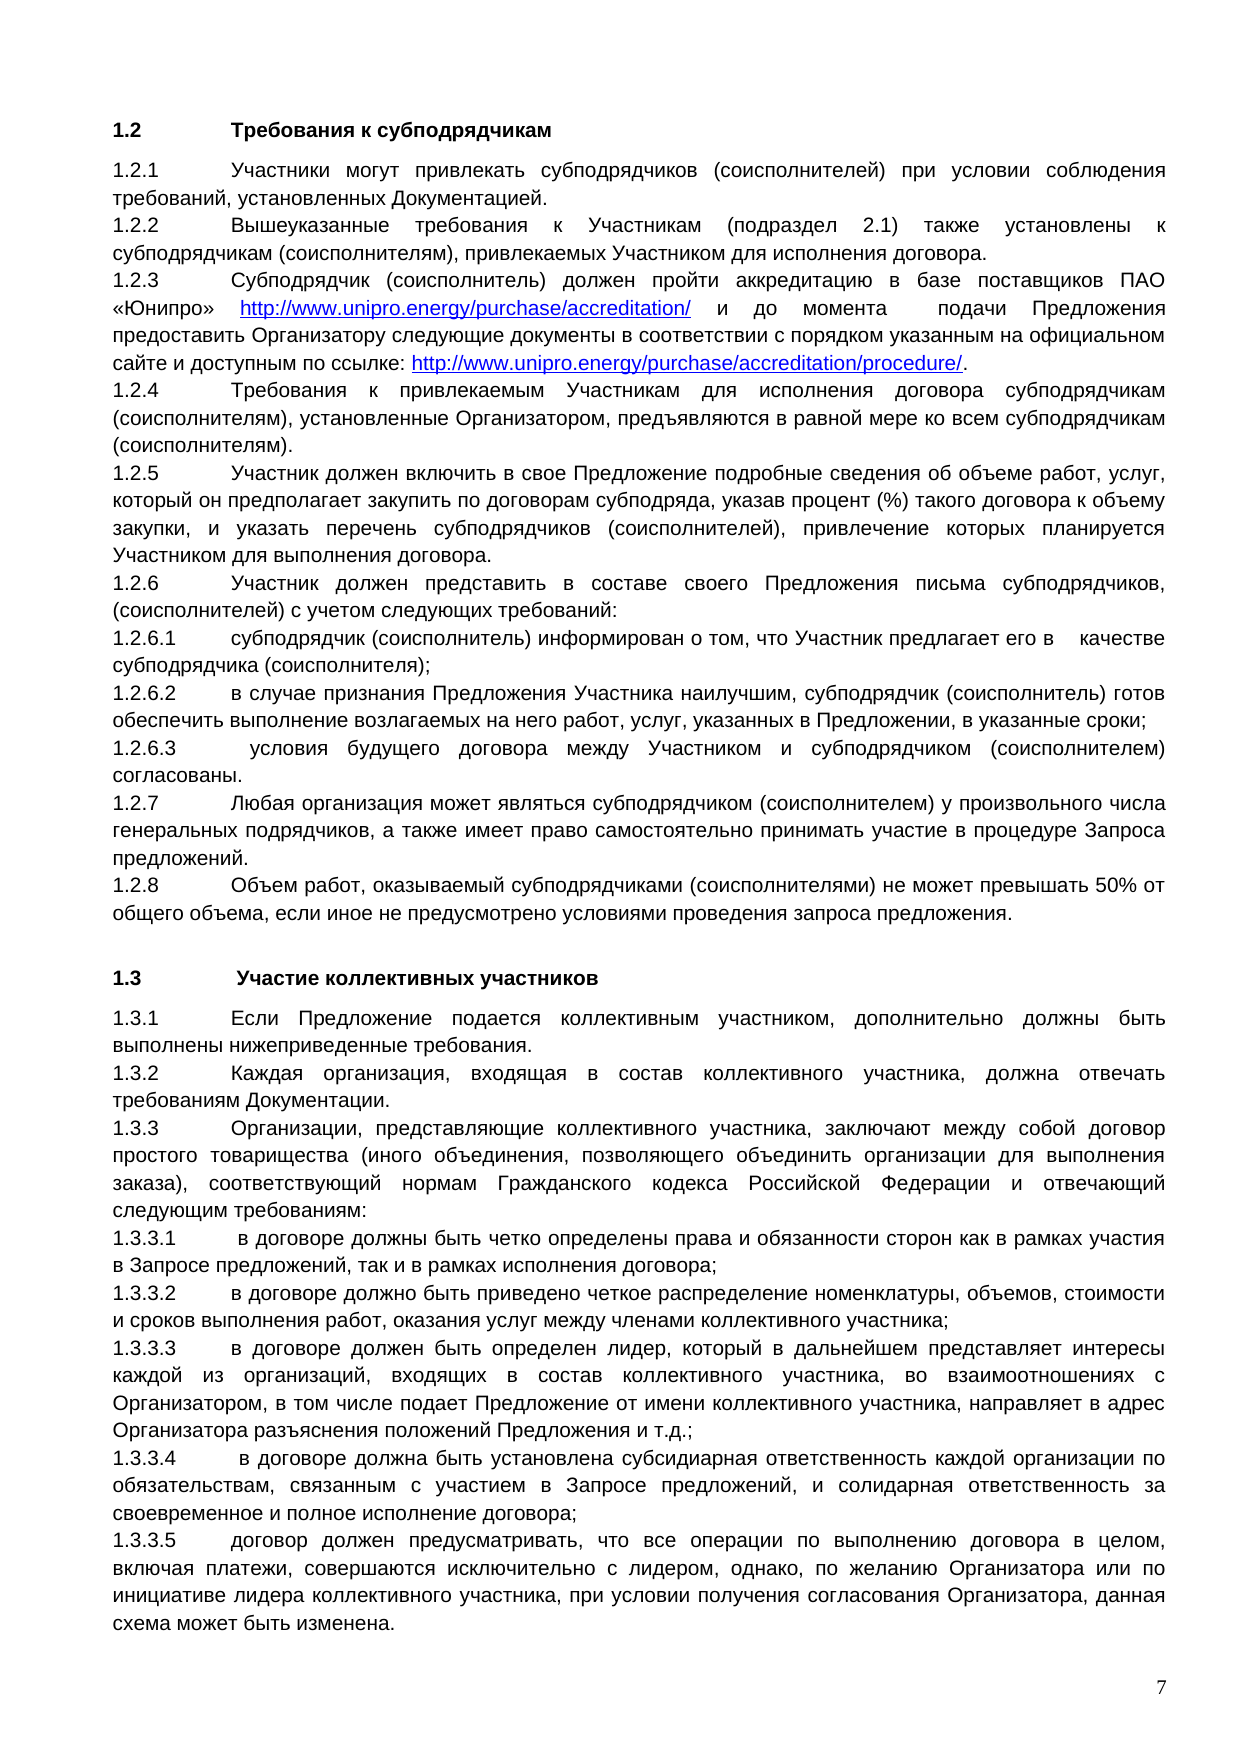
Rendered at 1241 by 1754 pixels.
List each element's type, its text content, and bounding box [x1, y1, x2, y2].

subtitle Участие коллективных участников [112, 966, 1167, 989]
text Субподрядчик (соисполнитель) должен пройти аккредитацию в базе поставщиков ПАО «Юнипро» http://www.unipro.energy/purchase/accreditation/ и до момента подачи Предложения предоставить Организатору следующие документы в соответствии с порядком указанным на официальном сайте и доступным по ссылке: http://www.unipro.energy/purchase/accreditation/procedure/. [112, 268, 1167, 374]
text Каждая организация, входящая в состав коллективного участника, должна отвечать требованиям Документации. [112, 1061, 1167, 1112]
text субподрядчик (соисполнитель) информирован о том, что Участник предлагает его в качестве субподрядчика (соисполнителя); [112, 626, 1167, 677]
text Участник должен включить в свое Предложение подробные сведения об объеме работ, услуг, который он предполагает закупить по договорам субподряда, указав процент (%) такого договора к объему закупки, и указать перечень субподрядчиков (соисполнителей), привлечение которых планируется Участником для выполнения договора. [112, 461, 1167, 567]
text договор должен предусматривать, что все операции по выполнению договора в целом, включая платежи, совершаются исключительно с лидером, однако, по желанию Организатора или по инициативе лидера коллективного участника, при условии получения согласования Организатора, данная схема может быть изменена. [112, 1528, 1167, 1634]
text Участники могут привлекать субподрядчиков (соисполнителей) при условии соблюдения требований, установленных Документацией. [112, 158, 1167, 209]
text Если Предложение подается коллективным участником, дополнительно должны быть выполнены нижеприведенные требования. [112, 1006, 1167, 1057]
text Любая организация может являться субподрядчиком (соисполнителем) у произвольного числа генеральных подрядчиков, а также имеет право самостоятельно принимать участие в процедуре Запроса предложений. [112, 791, 1167, 869]
text Вышеуказанные требования к Участникам (подраздел 2.1) также установлены к субподрядчикам (соисполнителям), привлекаемых Участником для исполнения договора. [112, 213, 1167, 264]
text в договоре должно быть приведено четкое распределение номенклатуры, объемов, стоимости и сроков выполнения работ, оказания услуг между членами коллективного участника; [112, 1281, 1167, 1332]
text условия будущего договора между Участником и субподрядчиком (соисполнителем) согласованы. [112, 736, 1167, 787]
subtitle Требования к субподрядчикам [112, 118, 1167, 142]
text Требования к привлекаемым Участникам для исполнения договора субподрядчикам (соисполнителям), установленные Организатором, предъявляются в равной мере ко всем субподрядчикам (соисполнителям). [112, 378, 1167, 457]
text в договоре должна быть установлена субсидиарная ответственность каждой организации по обязательствам, связанным с участием в Запросе предложений, и солидарная ответственность за своевременное и полное исполнение договора; [112, 1446, 1167, 1524]
text Организации, представляющие коллективного участника, заключают между собой договор простого товарищества (иного объединения, позволяющего объединить организации для выполнения заказа), соответствующий нормам Гражданского кодекса Российской Федерации и отвечающий следующим требованиям: [112, 1116, 1167, 1222]
text Объем работ, оказываемый субподрядчиками (соисполнителями) не может превышать 50% от общего объема, если иное не предусмотрено условиями проведения запроса предложения. [112, 873, 1167, 924]
text Участник должен представить в составе своего Предложения письма субподрядчиков, (соисполнителей) с учетом следующих требований: [112, 571, 1167, 622]
text в договоре должны быть четко определены права и обязанности сторон как в рамках участия в Запросе предложений, так и в рамках исполнения договора; [112, 1226, 1167, 1277]
text в случае признания Предложения Участника наилучшим, субподрядчик (соисполнитель) готов обеспечить выполнение возлагаемых на него работ, услуг, указанных в Предложении, в указанные сроки; [112, 681, 1167, 732]
text в договоре должен быть определен лидер, который в дальнейшем представляет интересы каждой из организаций, входящих в состав коллективного участника, во взаимоотношениях с Организатором, в том числе подает Предложение от имени коллективного участника, направляет в адрес Организатора разъяснения положений Предложения и т.д.; [112, 1336, 1167, 1442]
